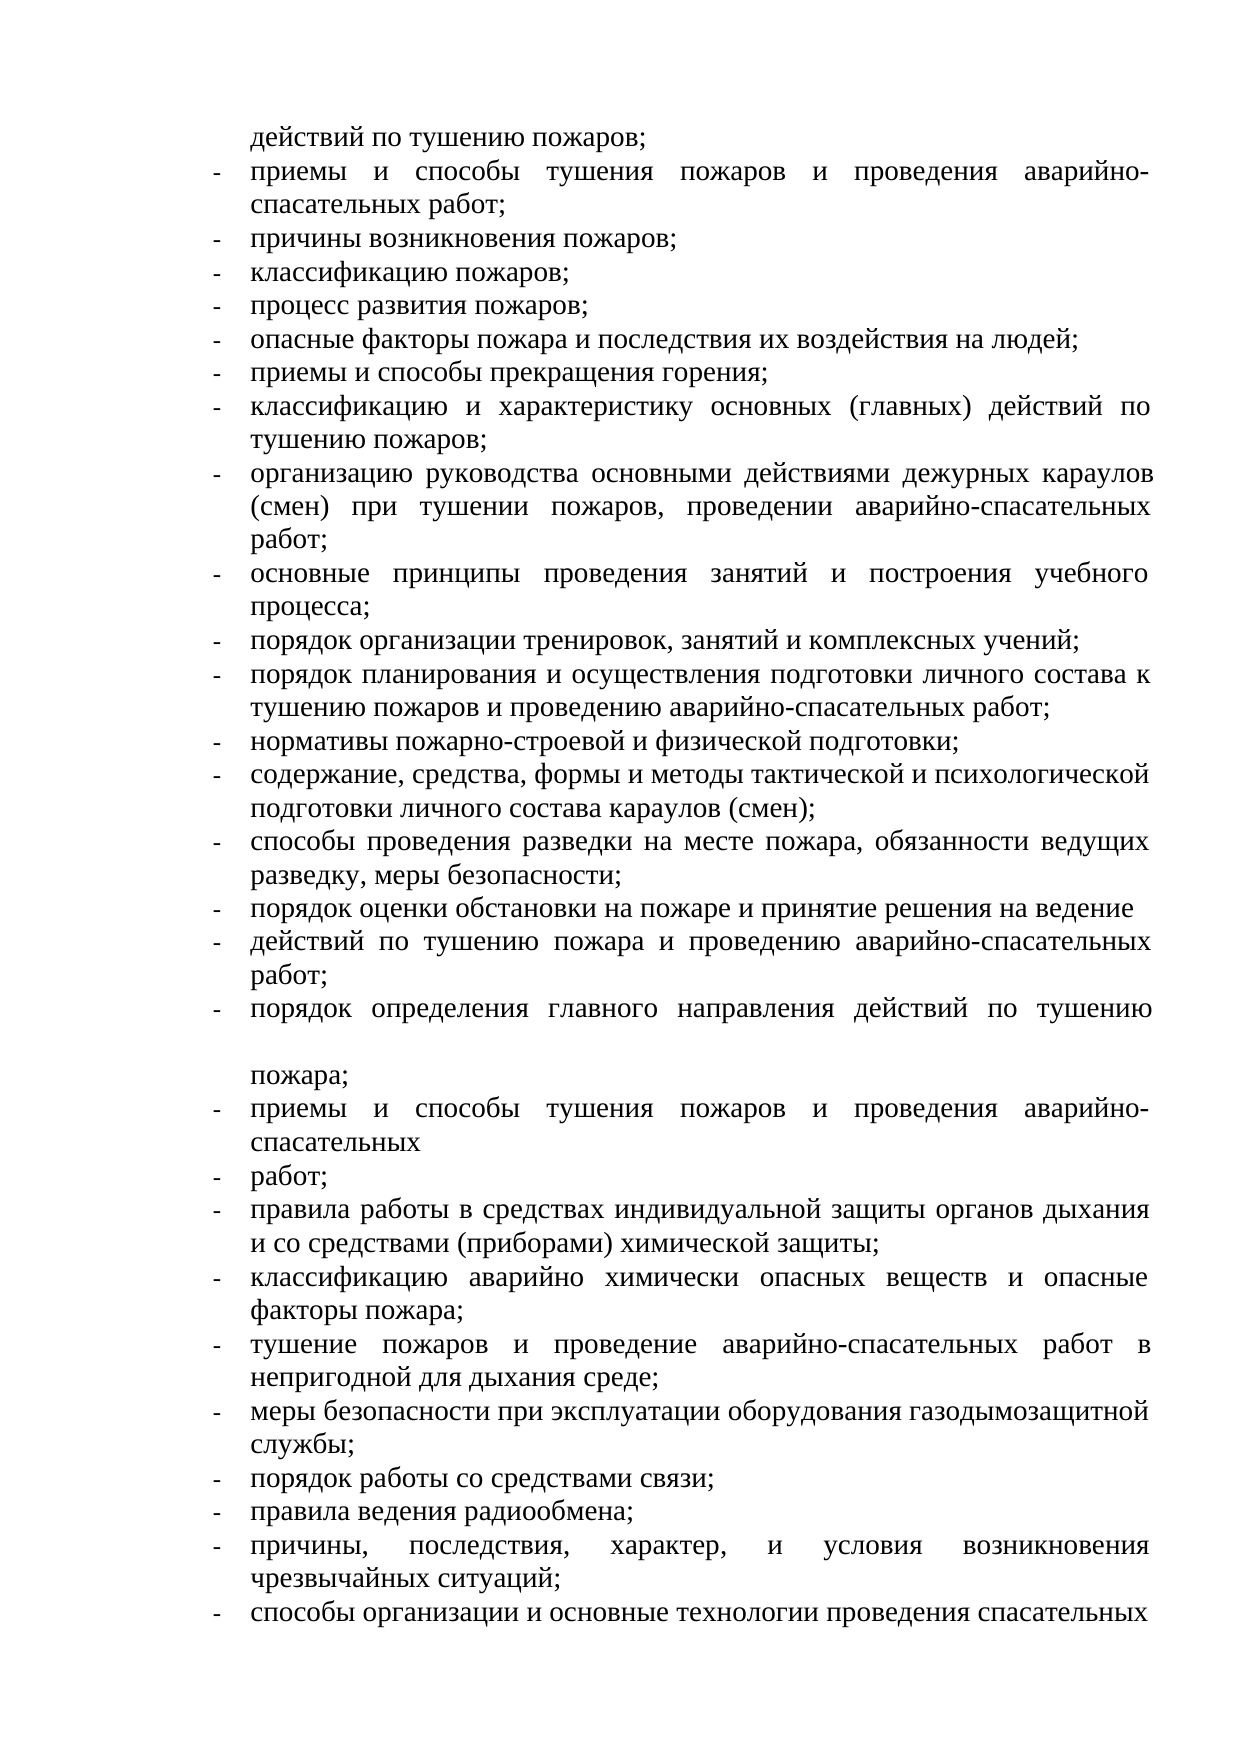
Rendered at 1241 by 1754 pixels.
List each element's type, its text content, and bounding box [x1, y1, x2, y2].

text - приемы и способы тушения пожаров и проведения аварийно- [213, 153, 1167, 187]
text - способы проведения разведки на месте пожара, обязанности ведущих [213, 823, 1167, 857]
text - классификацию аварийно химически опасных веществ и опасные [213, 1259, 1167, 1292]
text - способы организации и основные технологии проведения спасательных [213, 1594, 1167, 1628]
text - приемы и способы прекращения горения; [213, 354, 1167, 388]
text - правила работы в средствах индивидуальной защиты органов дыхания [213, 1192, 1167, 1225]
text действий по тушению пожаров; [213, 119, 1167, 153]
text - порядок оценки обстановки на пожаре и принятие решения на ведение [213, 891, 1167, 924]
text - классификацию пожаров; [213, 254, 1167, 287]
text чрезвычайных ситуаций; [213, 1561, 1167, 1594]
text - работ; [213, 1158, 1167, 1192]
text - содержание, средства, формы и методы тактической и психологической [213, 756, 1167, 790]
text - основные принципы проведения занятий и построения учебного процесса; [213, 555, 1167, 622]
text службы; [213, 1426, 1167, 1460]
text факторы пожара; [213, 1292, 1167, 1326]
text - действий по тушению пожара и проведению аварийно-спасательных работ; [213, 924, 1167, 991]
text тушению пожаров; [213, 421, 1167, 455]
text разведку, меры безопасности; [213, 857, 1167, 891]
text - тушение пожаров и проведение аварийно-спасательных работ в [213, 1326, 1167, 1359]
text - причины возникновения пожаров; [213, 220, 1167, 254]
text - правила ведения радиообмена; [213, 1493, 1167, 1527]
text - причины, последствия, характер, и условия возникновения [213, 1527, 1167, 1561]
text подготовки личного состава караулов (смен); [213, 790, 1167, 823]
text - классификацию и характеристику основных (главных) действий по [213, 388, 1167, 421]
text тушению пожаров и проведению аварийно-спасательных работ; [213, 689, 1167, 723]
text - приемы и способы тушения пожаров и проведения аварийно- спасательных [213, 1091, 1167, 1158]
text - нормативы пожарно-строевой и физической подготовки; [213, 723, 1167, 756]
text спасательных работ; [213, 187, 1167, 220]
text - порядок организации тренировок, занятий и комплексных учений; [213, 622, 1167, 656]
text - порядок работы со средствами связи; [213, 1460, 1167, 1493]
text - меры безопасности при эксплуатации оборудования газодымозащитной [213, 1393, 1167, 1426]
text - порядок планирования и осуществления подготовки личного состава к [213, 656, 1167, 689]
text (смен) при тушении пожаров, проведении аварийно-спасательных работ; [250, 488, 1167, 555]
text - процесс развития пожаров; [213, 287, 1167, 321]
text - опасные факторы пожара и последствия их воздействия на людей; [213, 321, 1167, 354]
text - организацию руководства основными действиями дежурных караулов [213, 455, 1167, 488]
text непригодной для дыхания среде; [213, 1359, 1167, 1393]
text и со средствами (приборами) химической защиты; [213, 1225, 1167, 1259]
text - порядок определения главного направления действий по тушению пожара; [213, 991, 1167, 1091]
